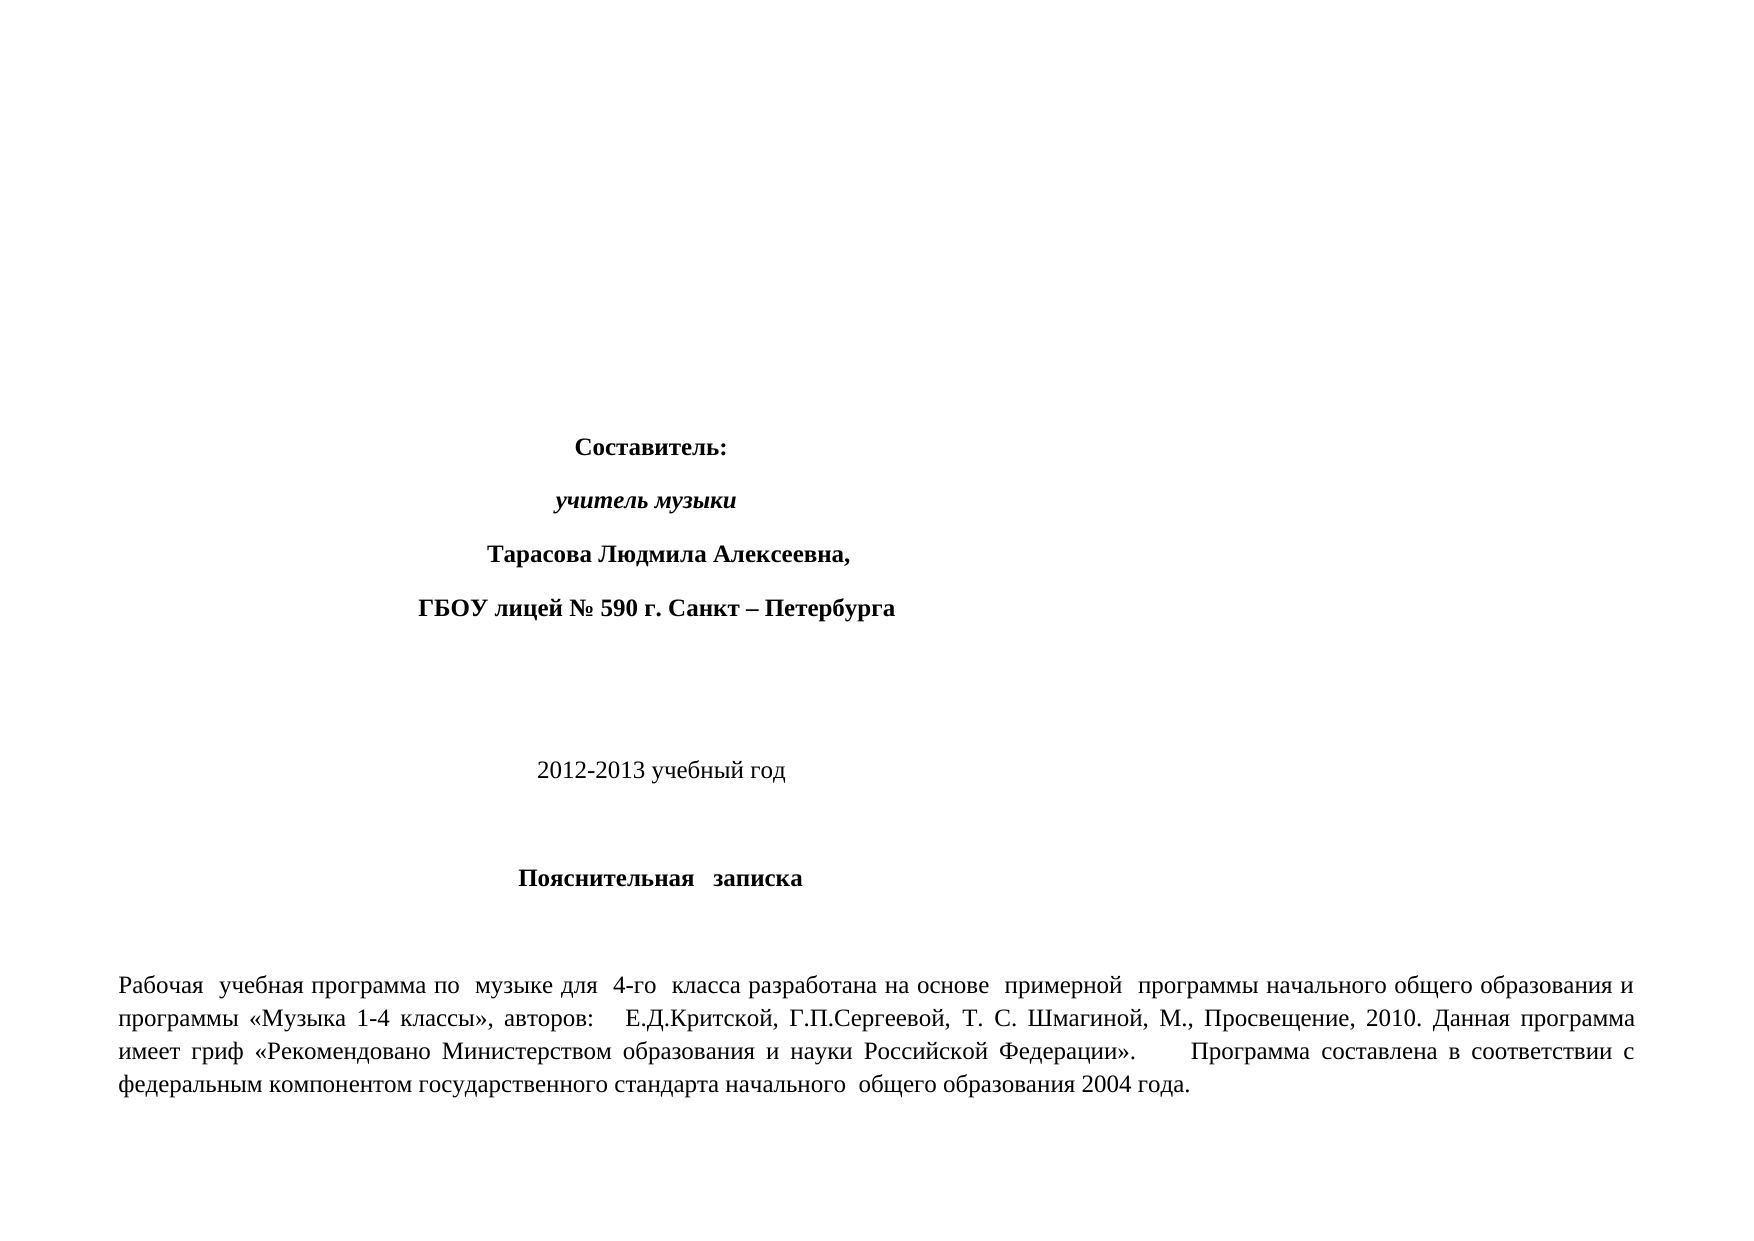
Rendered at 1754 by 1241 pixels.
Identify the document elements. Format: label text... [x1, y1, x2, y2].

text Пояснительная записка [118, 863, 1636, 891]
text Составитель: [118, 432, 1636, 461]
text Рабочая учебная программа по музыке для 4-го класса разработана на основе примерной программы начального общего образования и программы «Музыка 1-4 классы», авторов: Е.Д.Критской, Г.П.Сергеевой, Т. С. Шмагиной, М., Просвещение, 2010. Данная программа имеет гриф «Рекомендовано Министерством образования и науки Российской Федерации». Программа составлена в соответствии с федеральным компонентом государственного стандарта начального общего образования 2004 года. [118, 970, 1636, 1098]
text Тарасова Людмила Алексеевна, [118, 539, 1636, 568]
text учитель музыки [118, 486, 1636, 514]
text 2012-2013 учебный год [118, 755, 1636, 784]
text ГБОУ лицей № 590 г. Санкт – Петербурга [118, 593, 1636, 622]
